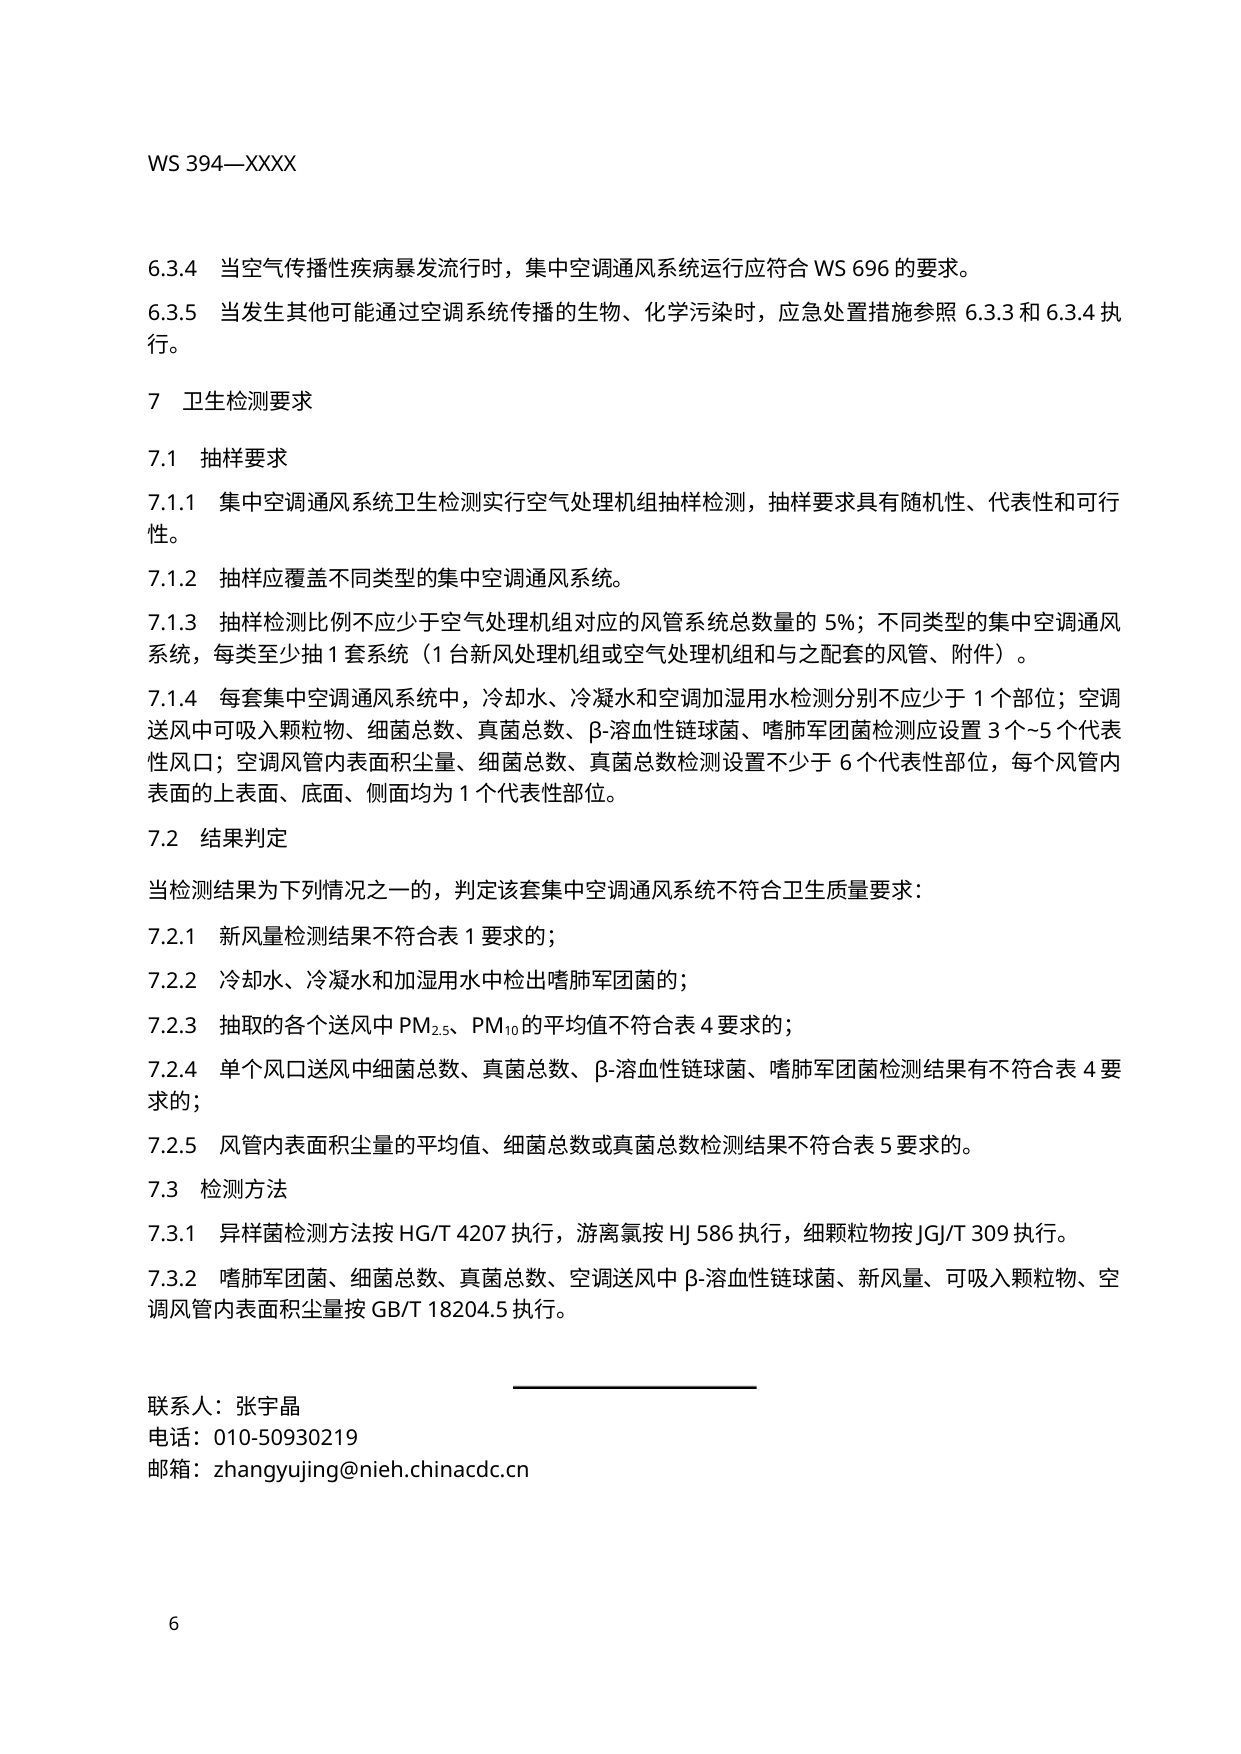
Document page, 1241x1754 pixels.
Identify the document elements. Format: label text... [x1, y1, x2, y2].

text 邮箱：zhangyujing@nieh.chinacdc.cn [148, 1452, 1122, 1484]
text 卫生检测要求 [148, 384, 1122, 416]
text 抽取的各个送风中PM2.5、PM10的平均值不符合表4要求的； [148, 1008, 1122, 1039]
text 结果判定 [148, 821, 1122, 852]
text 冷却水、冷凝水和加湿用水中检出嗜肺军团菌的； [148, 963, 1122, 995]
text 异样菌检测方法按HG/T 4207执行，游离氯按HJ 586执行，细颗粒物按JGJ/T 309执行。 [148, 1216, 1122, 1248]
text 集中空调通风系统卫生检测实行空气处理机组抽样检测，抽样要求具有随机性、代表性和可行性。 [148, 485, 1122, 548]
text 单个风口送风中细菌总数、真菌总数、β-溶血性链球菌、嗜肺军团菌检测结果有不符合表4要求的； [148, 1052, 1122, 1115]
text 电话：010-50930219 [148, 1420, 1122, 1452]
text 风管内表面积尘量的平均值、细菌总数或真菌总数检测结果不符合表5要求的。 [148, 1128, 1122, 1159]
text 每套集中空调通风系统中，冷却水、冷凝水和空调加湿用水检测分别不应少于1个部位；空调送风中可吸入颗粒物、细菌总数、真菌总数、β-溶血性链球菌、嗜肺军团菌检测应设置3个~5个代表性风口；空调风管内表面积尘量、细菌总数、真菌总数检测设置不少于6个代表性部位，每个风管内表面的上表面、底面、侧面均为1个代表性部位。 [148, 681, 1122, 808]
text 嗜肺军团菌、细菌总数、真菌总数、空调送风中β-溶血性链球菌、新风量、可吸入颗粒物、空调风管内表面积尘量按GB/T 18204.5执行。 [148, 1261, 1122, 1324]
text 联系人：张宇晶 [148, 1389, 1122, 1420]
text 当空气传播性疾病暴发流行时，集中空调通风系统运行应符合WS 696的要求。 [148, 251, 1122, 283]
text 抽样检测比例不应少于空气处理机组对应的风管系统总数量的5%；不同类型的集中空调通风系统，每类至少抽1套系统（1台新风处理机组或空气处理机组和与之配套的风管、附件）。 [148, 605, 1122, 668]
text 检测方法 [148, 1172, 1122, 1204]
picture [513, 1336, 757, 1389]
text 抽样要求 [148, 441, 1122, 472]
text 抽样应覆盖不同类型的集中空调通风系统。 [148, 561, 1122, 592]
text 当发生其他可能通过空调系统传播的生物、化学污染时，应急处置措施参照6.3.3和6.3.4执行。 [148, 295, 1122, 359]
text 新风量检测结果不符合表1要求的； [148, 919, 1122, 951]
text 当检测结果为下列情况之一的，判定该套集中空调通风系统不符合卫生质量要求： [148, 865, 1122, 907]
